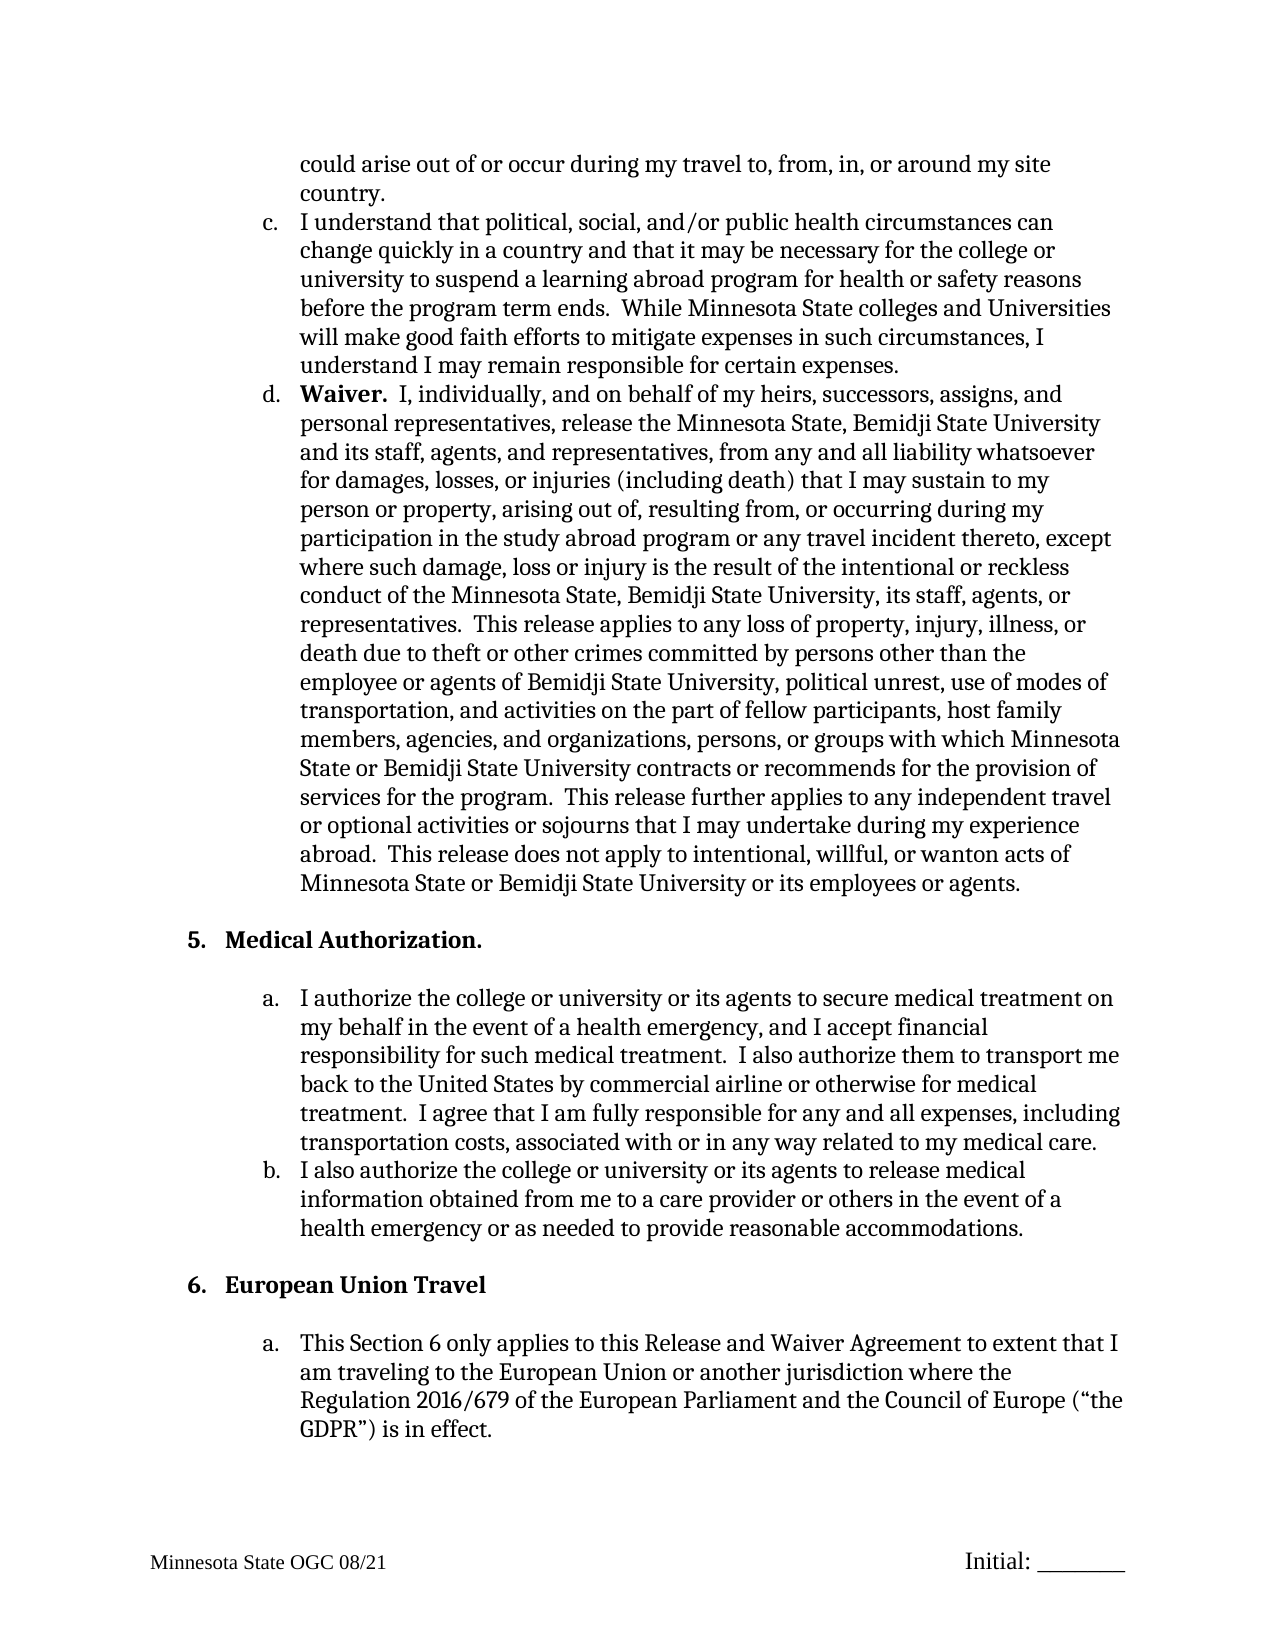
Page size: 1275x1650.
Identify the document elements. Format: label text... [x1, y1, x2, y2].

list I authorize the college or university or its agents to secure medical treatment on my behalf in the event of a health emergency, and I accept financial responsibility for such medical treatment. I also authorize them to transport me back to the United States by commercial airline or otherwise for medical treatment. I agree that I am fully responsible for any and all expenses, including transportation costs, associated with or in any way related to my medical care. [262, 984, 1125, 1156]
list I also authorize the college or university or its agents to release medical information obtained from me to a care provider or others in the event of a health emergency or as needed to provide reasonable accommodations. [262, 1156, 1125, 1242]
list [262, 150, 1125, 207]
list Medical Authorization. [187, 926, 1125, 955]
list Waiver. I, individually, and on behalf of my heirs, successors, assigns, and personal representatives, release the Minnesota State, Bemidji State University and its staff, agents, and representatives, from any and all liability whatsoever for damages, losses, or injuries (including death) that I may sustain to my person or property, arising out of, resulting from, or occurring during my participation in the study abroad program or any travel incident thereto, except where such damage, loss or injury is the result of the intentional or reckless conduct of the Minnesota State, Bemidji State University, its staff, agents, or representatives. This release applies to any loss of property, injury, illness, or death due to theft or other crimes committed by persons other than the employee or agents of Bemidji State University, political unrest, use of modes of transportation, and activities on the part of fellow participants, host family members, agencies, and organizations, persons, or groups with which Minnesota State or Bemidji State University contracts or recommends for the provision of services for the program. This release further applies to any independent travel or optional activities or sojourns that I may undertake during my experience abroad. This release does not apply to intentional, willful, or wanton acts of Minnesota State or Bemidji State University or its employees or agents. [262, 380, 1125, 897]
list This Section 6 only applies to this Release and Waiver Agreement to extent that I am traveling to the European Union or another jurisdiction where the Regulation 2016/679 of the European Parliament and the Council of Europe (“the GDPR”) is in effect. [262, 1329, 1125, 1444]
list I understand that political, social, and/or public health circumstances can change quickly in a country and that it may be necessary for the college or university to suspend a learning abroad program for health or safety reasons before the program term ends. While Minnesota State colleges and Universities will make good faith efforts to mitigate expenses in such circumstances, I understand I may remain responsible for certain expenses. [262, 207, 1125, 380]
list European Union Travel [187, 1271, 1125, 1300]
